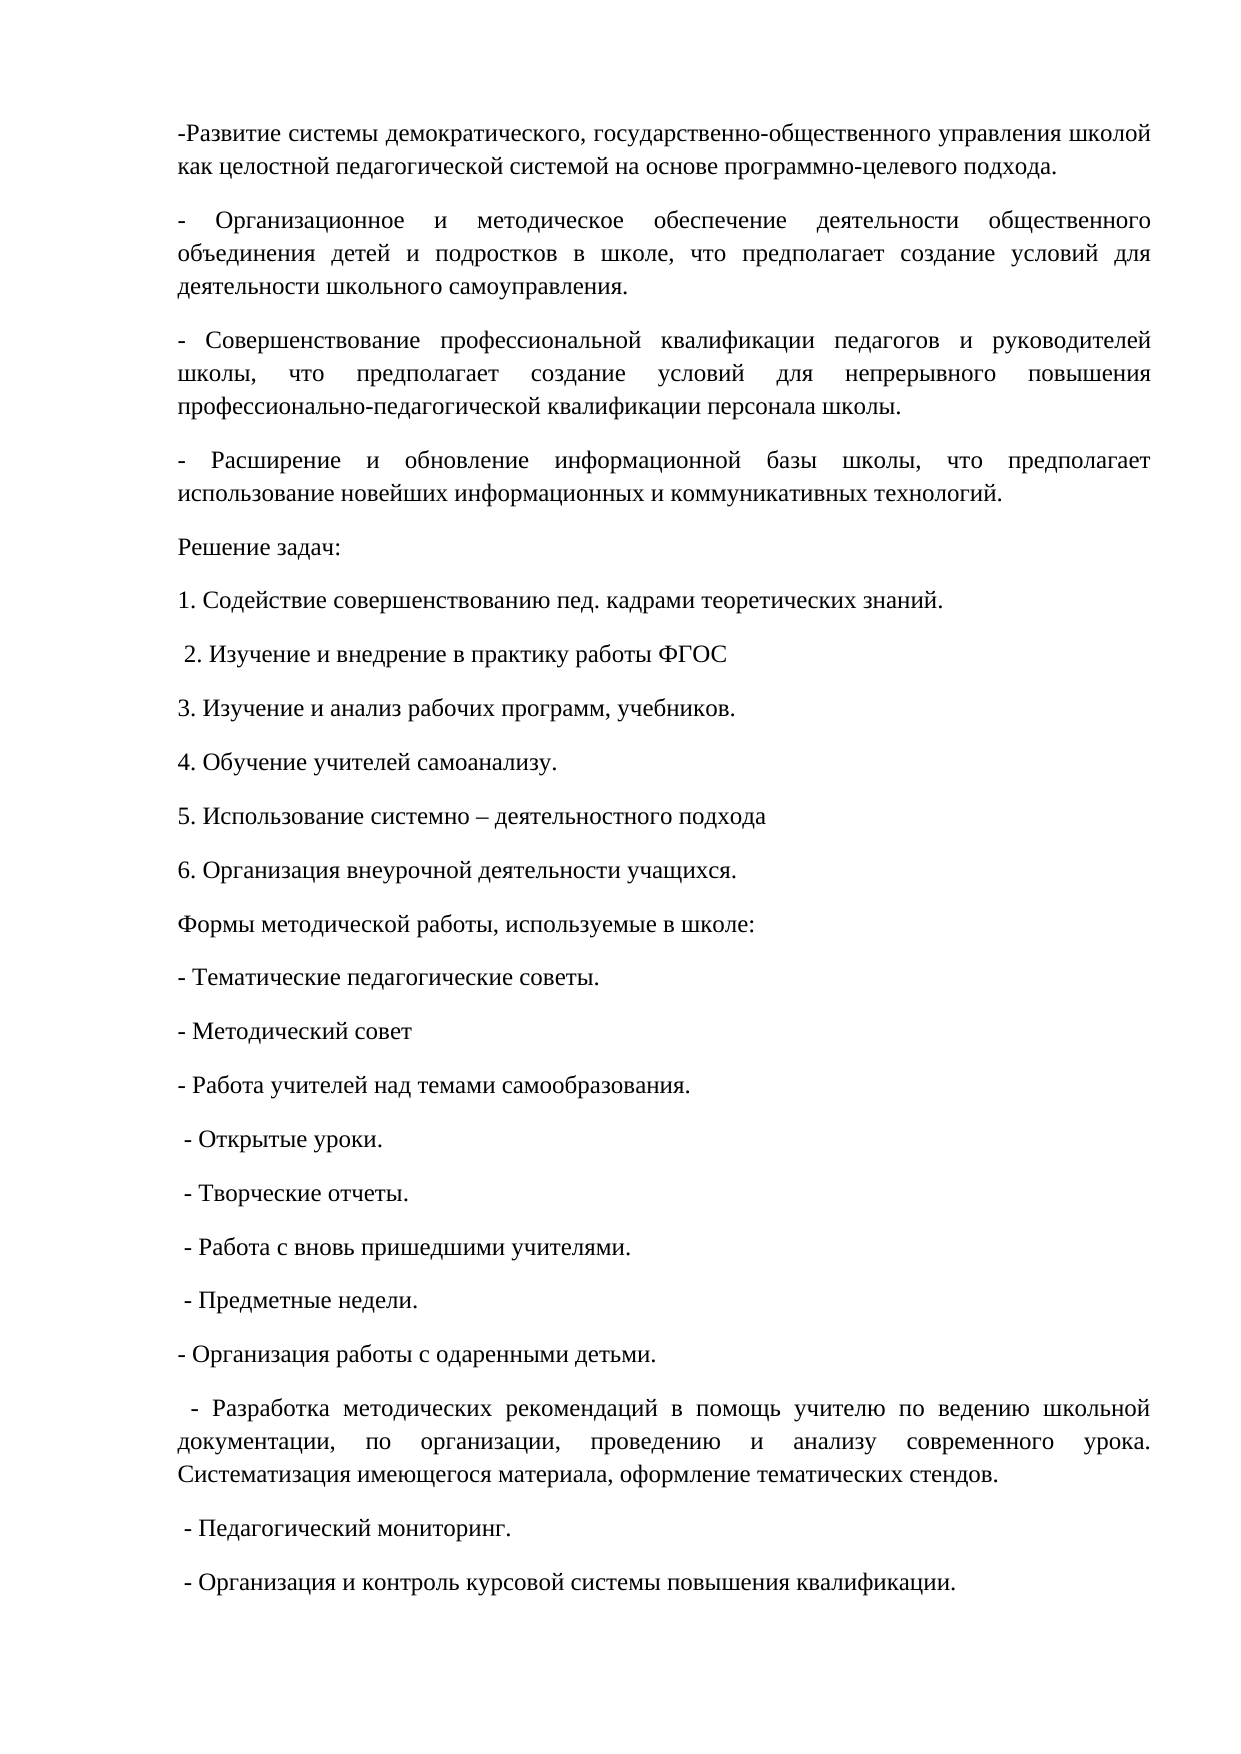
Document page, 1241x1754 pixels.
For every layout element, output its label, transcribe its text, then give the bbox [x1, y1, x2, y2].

text - Методический совет [177, 1016, 1152, 1045]
text - Творческие отчеты. [177, 1178, 1152, 1207]
text 5. Использование системно – деятельностного подхода [177, 801, 1152, 830]
text - Разработка методических рекомендаций в помощь учителю по ведению школьной документации, по организации, проведению и анализу современного урока. Систематизация имеющегося материала, оформление тематических стендов. [177, 1393, 1152, 1488]
text 2. Изучение и внедрение в практику работы ФГОС [177, 639, 1152, 668]
text - Организационное и методическое обеспечение деятельности общественного объединения детей и подростков в школе, что предполагает создание условий для деятельности школьного самоуправления. [177, 205, 1152, 300]
text 1. Содействие совершенствованию пед. кадрами теоретических знаний. [177, 586, 1152, 614]
text -Развитие системы демократического, государственно-общественного управления школой как целостной педагогической системой на основе программно-целевого подхода. [177, 118, 1152, 180]
text - Работа учителей над темами самообразования. [177, 1070, 1152, 1099]
text - Открытые уроки. [177, 1124, 1152, 1153]
text Формы методической работы, используемые в школе: [177, 909, 1152, 937]
text - Предметные недели. [177, 1286, 1152, 1314]
text - Организация работы с одаренными детьми. [177, 1339, 1152, 1368]
text - Работа с вновь пришедшими учителями. [177, 1232, 1152, 1261]
text - Тематические педагогические советы. [177, 962, 1152, 991]
text - Педагогический мониторинг. [177, 1513, 1152, 1542]
text - Организация и контроль курсовой системы повышения квалификации. [177, 1567, 1152, 1596]
text 3. Изучение и анализ рабочих программ, учебников. [177, 693, 1152, 722]
text - Совершенствование профессиональной квалификации педагогов и руководителей школы, что предполагает создание условий для непрерывного повышения профессионально-педагогической квалификации персонала школы. [177, 325, 1152, 420]
text 6. Организация внеурочной деятельности учащихся. [177, 855, 1152, 883]
text Решение задач: [177, 532, 1152, 560]
text 4. Обучение учителей самоанализу. [177, 747, 1152, 776]
text - Расширение и обновление информационной базы школы, что предполагает использование новейших информационных и коммуникативных технологий. [177, 445, 1152, 507]
